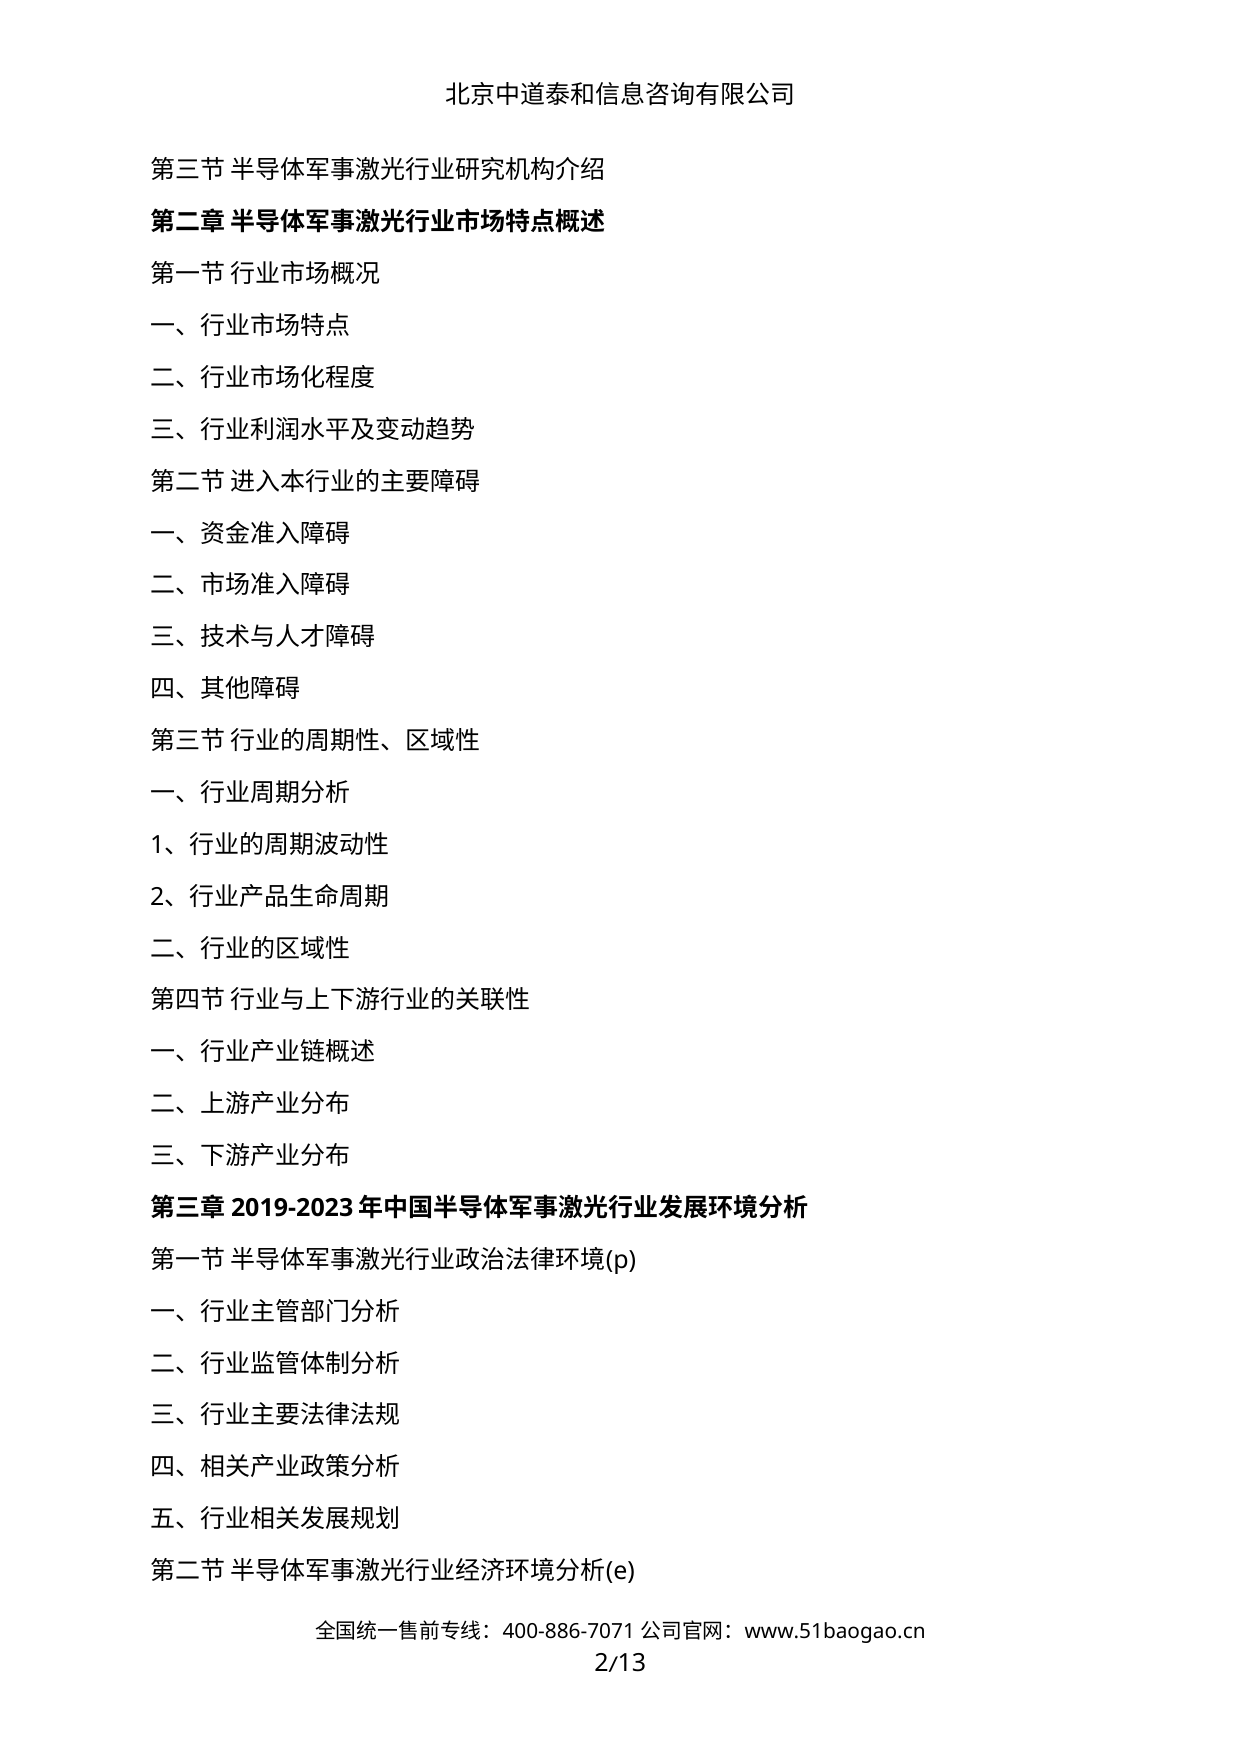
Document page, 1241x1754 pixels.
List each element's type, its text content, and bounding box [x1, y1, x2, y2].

text 第二节 半导体军事激光行业经济环境分析(e) [150, 1551, 1090, 1587]
text 二、上游产业分布 [150, 1084, 1090, 1120]
text 第四节 行业与上下游行业的关联性 [150, 980, 1090, 1016]
text 第二章 半导体军事激光行业市场特点概述 [150, 202, 1090, 238]
text 第三节 行业的周期性、区域性 [150, 721, 1090, 757]
text 三、行业主要法律法规 [150, 1395, 1090, 1431]
text 第二节 进入本行业的主要障碍 [150, 461, 1090, 497]
text 第一节 行业市场概况 [150, 254, 1090, 290]
text 二、行业监管体制分析 [150, 1343, 1090, 1379]
text 2、行业产品生命周期 [150, 876, 1090, 912]
text 四、相关产业政策分析 [150, 1447, 1090, 1483]
text 一、行业产业链概述 [150, 1032, 1090, 1068]
text 第三节 半导体军事激光行业研究机构介绍 [150, 150, 1090, 186]
text 三、下游产业分布 [150, 1136, 1090, 1172]
text 一、行业市场特点 [150, 306, 1090, 342]
text 一、资金准入障碍 [150, 513, 1090, 549]
text 1、行业的周期波动性 [150, 824, 1090, 861]
text 二、行业市场化程度 [150, 357, 1090, 394]
text 第三章 2019-2023年中国半导体军事激光行业发展环境分析 [150, 1187, 1090, 1224]
text 三、行业利润水平及变动趋势 [150, 409, 1090, 446]
text 四、其他障碍 [150, 669, 1090, 705]
text 一、行业周期分析 [150, 772, 1090, 809]
text 二、市场准入障碍 [150, 565, 1090, 601]
text 五、行业相关发展规划 [150, 1499, 1090, 1535]
text 二、行业的区域性 [150, 928, 1090, 964]
text 一、行业主管部门分析 [150, 1291, 1090, 1327]
text 三、技术与人才障碍 [150, 617, 1090, 653]
text 第一节 半导体军事激光行业政治法律环境(p) [150, 1239, 1090, 1276]
